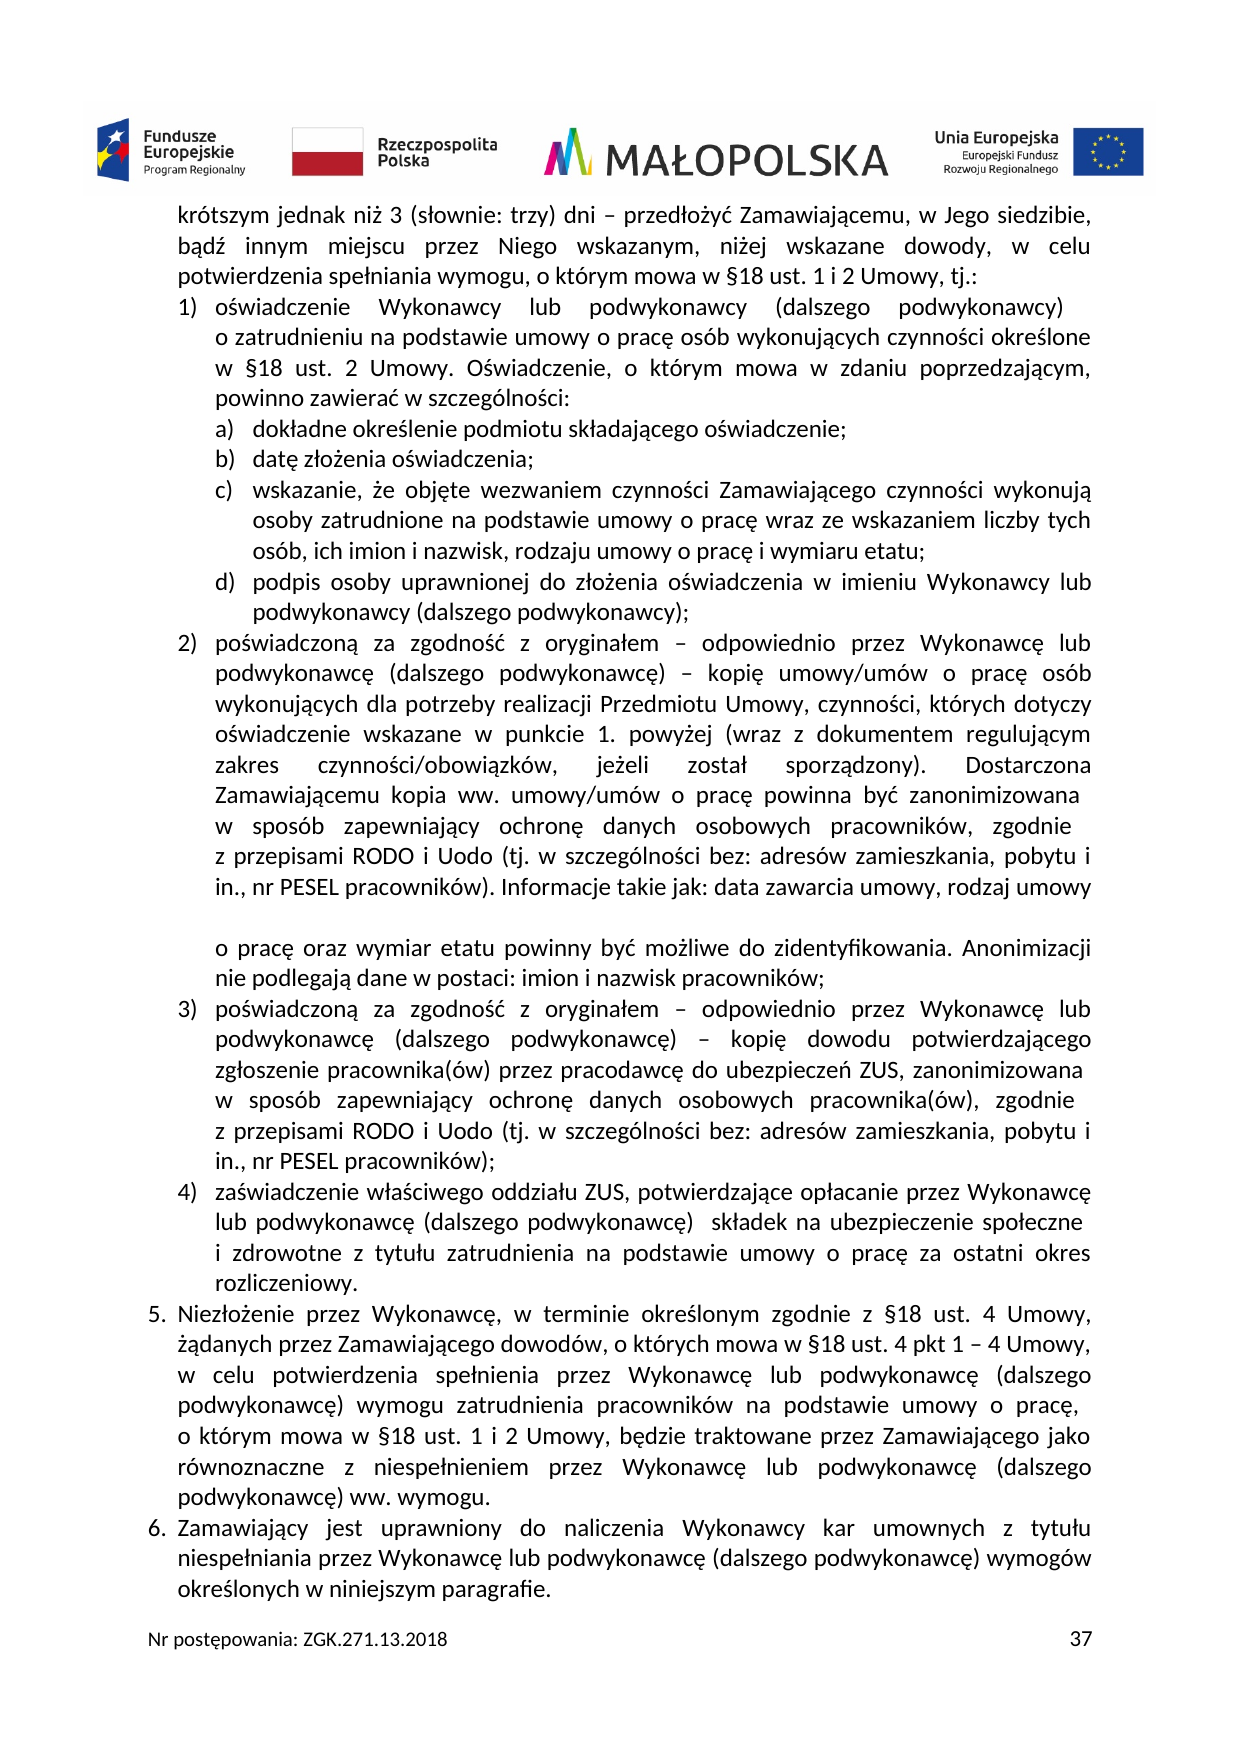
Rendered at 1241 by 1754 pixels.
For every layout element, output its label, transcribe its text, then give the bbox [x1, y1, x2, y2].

list Niezłożenie przez Wykonawcę, w terminie określonym zgodnie z §18 ust. 4 Umowy, żądanych przez Zamawiającego dowodów, o których mowa w §18 ust. 4 pkt 1 – 4 Umowy, w celu potwierdzenia spełnienia przez Wykonawcę lub podwykonawcę (dalszego podwykonawcę) wymogu zatrudnienia pracowników na podstawie umowy o pracę, o którym mowa w §18 ust. 1 i 2 Umowy, będzie traktowane przez Zamawiającego jako równoznaczne z niespełnieniem przez Wykonawcę lub podwykonawcę (dalszego podwykonawcę) ww. wymogu. [148, 1298, 1092, 1512]
list oświadczenie Wykonawcy lub podwykonawcy (dalszego podwykonawcy) o zatrudnieniu na podstawie umowy o pracę osób wykonujących czynności określone w §18 ust. 2 Umowy. Oświadczenie, o którym mowa w zdaniu poprzedzającym, powinno zawierać w szczególności: [177, 291, 1092, 413]
list poświadczoną za zgodność z oryginałem – odpowiednio przez Wykonawcę lub podwykonawcę (dalszego podwykonawcę) – kopię dowodu potwierdzającego zgłoszenie pracownika(ów) przez pracodawcę do ubezpieczeń ZUS, zanonimizowana w sposób zapewniający ochronę danych osobowych pracownika(ów), zgodnie z przepisami RODO i Uodo (tj. w szczególności bez: adresów zamieszkania, pobytu i in., nr PESEL pracowników); [177, 993, 1092, 1176]
list podpis osoby uprawnionej do złożenia oświadczenia w imieniu Wykonawcy lub podwykonawcy (dalszego podwykonawcy); [215, 566, 1092, 627]
list dokładne określenie podmiotu składającego oświadczenie; [215, 413, 1092, 443]
picture [81, 101, 1155, 196]
list datę złożenia oświadczenia; [215, 443, 1092, 474]
list wskazanie, że objęte wezwaniem czynności Zamawiającego czynności wykonują osoby zatrudnione na podstawie umowy o pracę wraz ze wskazaniem liczby tych osób, ich imion i nazwisk, rodzaju umowy o pracę i wymiaru etatu; [215, 474, 1092, 566]
list poświadczoną za zgodność z oryginałem – odpowiednio przez Wykonawcę lub podwykonawcę (dalszego podwykonawcę) – kopię umowy/umów o pracę osób wykonujących dla potrzeby realizacji Przedmiotu Umowy, czynności, których dotyczy oświadczenie wskazane w punkcie 1. powyżej (wraz z dokumentem regulującym zakres czynności/obowiązków, jeżeli został sporządzony). Dostarczona Zamawiającemu kopia ww. umowy/umów o pracę powinna być zanonimizowana w sposób zapewniający ochronę danych osobowych pracowników, zgodnie z przepisami RODO i Uodo (tj. w szczególności bez: adresów zamieszkania, pobytu i in., nr PESEL pracowników). Informacje takie jak: data zawarcia umowy, rodzaj umowy o pracę oraz wymiar etatu powinny być możliwe do zidentyfikowania. Anonimizacji nie podlegają dane w postaci: imion i nazwisk pracowników; [177, 627, 1092, 993]
list zaświadczenie właściwego oddziału ZUS, potwierdzające opłacanie przez Wykonawcę lub podwykonawcę (dalszego podwykonawcę) składek na ubezpieczenie społeczne i zdrowotne z tytułu zatrudnienia na podstawie umowy o pracę za ostatni okres rozliczeniowy. [177, 1176, 1092, 1298]
list Zamawiający jest uprawniony do naliczenia Wykonawcy kar umownych z tytułu niespełniania przez Wykonawcę lub podwykonawcę (dalszego podwykonawcę) wymogów określonych w niniejszym paragrafie. [148, 1512, 1092, 1603]
